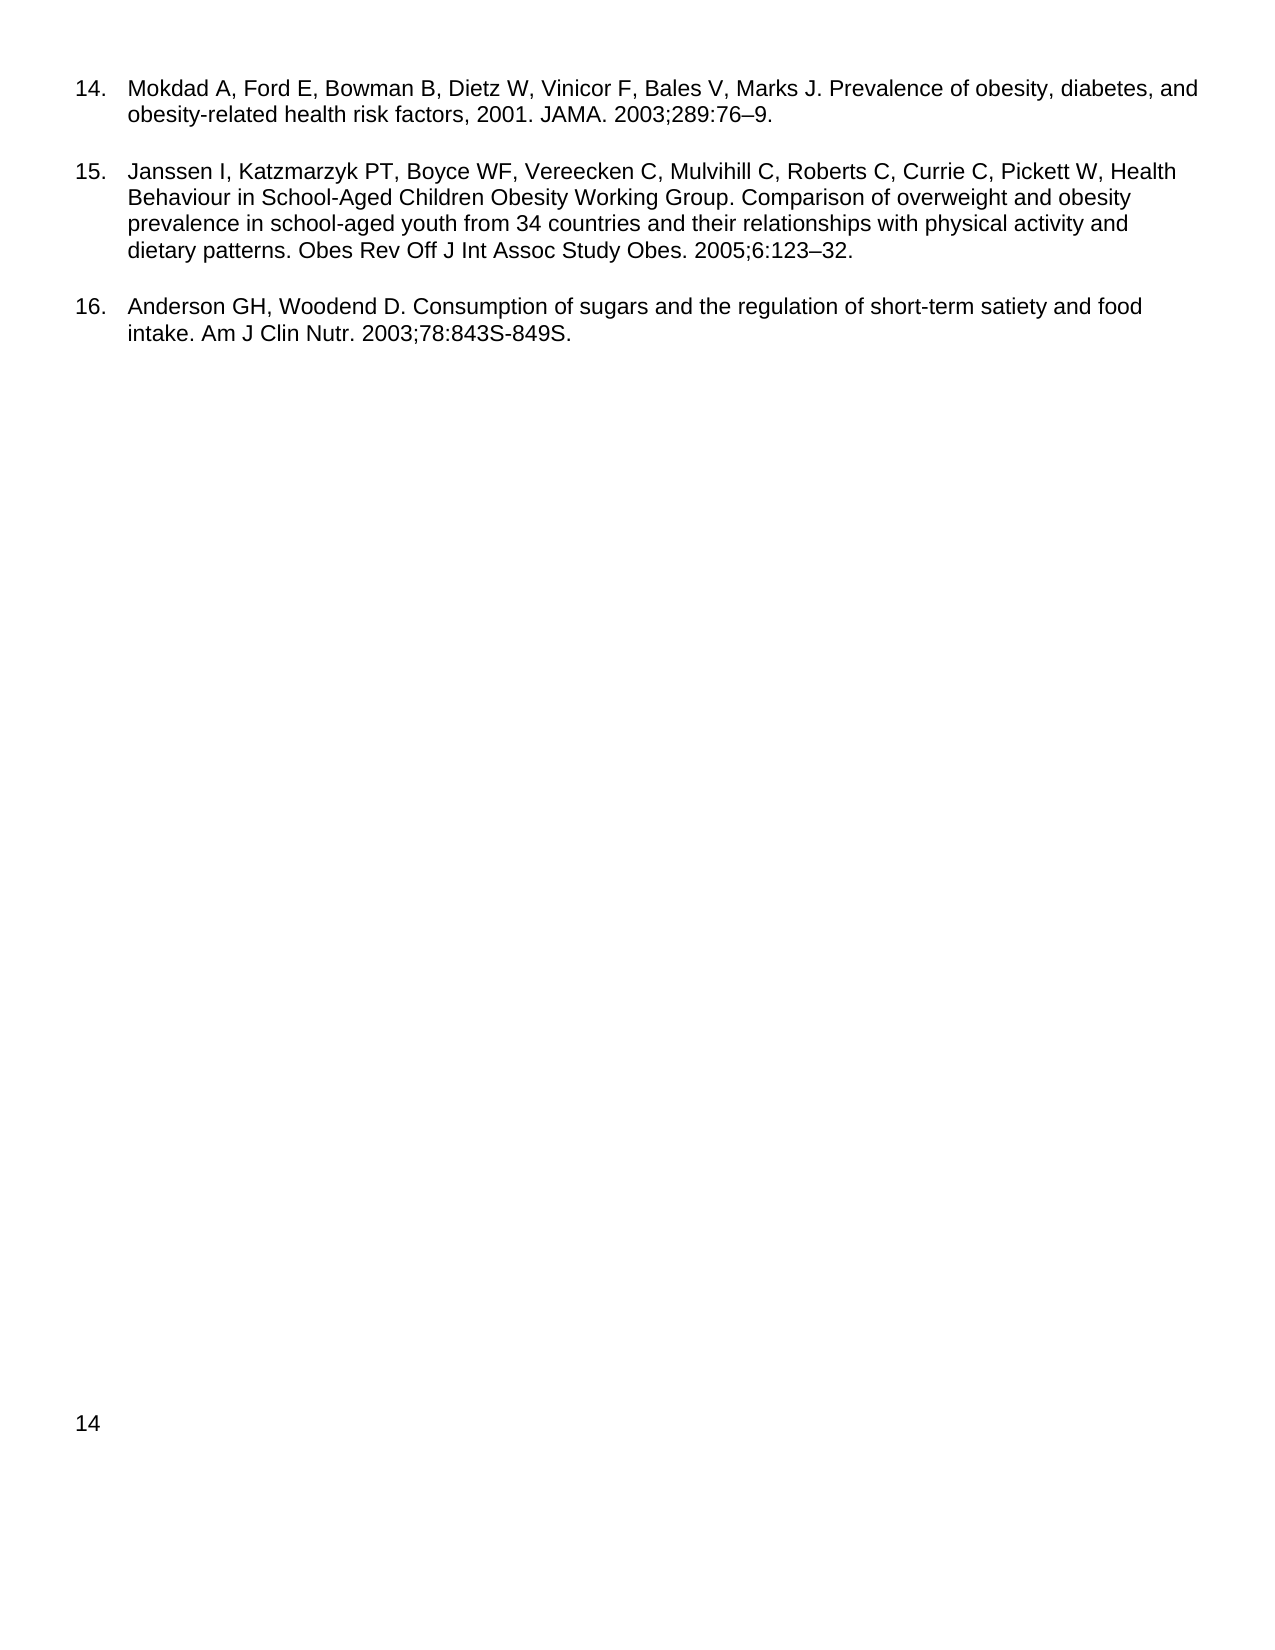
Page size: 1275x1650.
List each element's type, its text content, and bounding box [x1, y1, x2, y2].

text 15. Janssen I, Katzmarzyk PT, Boyce WF, Vereecken C, Mulvihill C, Roberts C, Currie C, Pickett W, Health Behaviour in School-Aged Children Obesity Working Group. Comparison of overweight and obesity prevalence in school-aged youth from 34 countries and their relationships with physical activity and dietary patterns. Obes Rev Off J Int Assoc Study Obes. 2005;6:123–32. [75, 158, 1200, 263]
text 16. Anderson GH, Woodend D. Consumption of sugars and the regulation of short-term satiety and food intake. Am J Clin Nutr. 2003;78:843S-849S. [75, 293, 1200, 346]
text 14. Mokdad A, Ford E, Bowman B, Dietz W, Vinicor F, Bales V, Marks J. Prevalence of obesity, diabetes, and obesity-related health risk factors, 2001. JAMA. 2003;289:76–9. [75, 75, 1200, 128]
